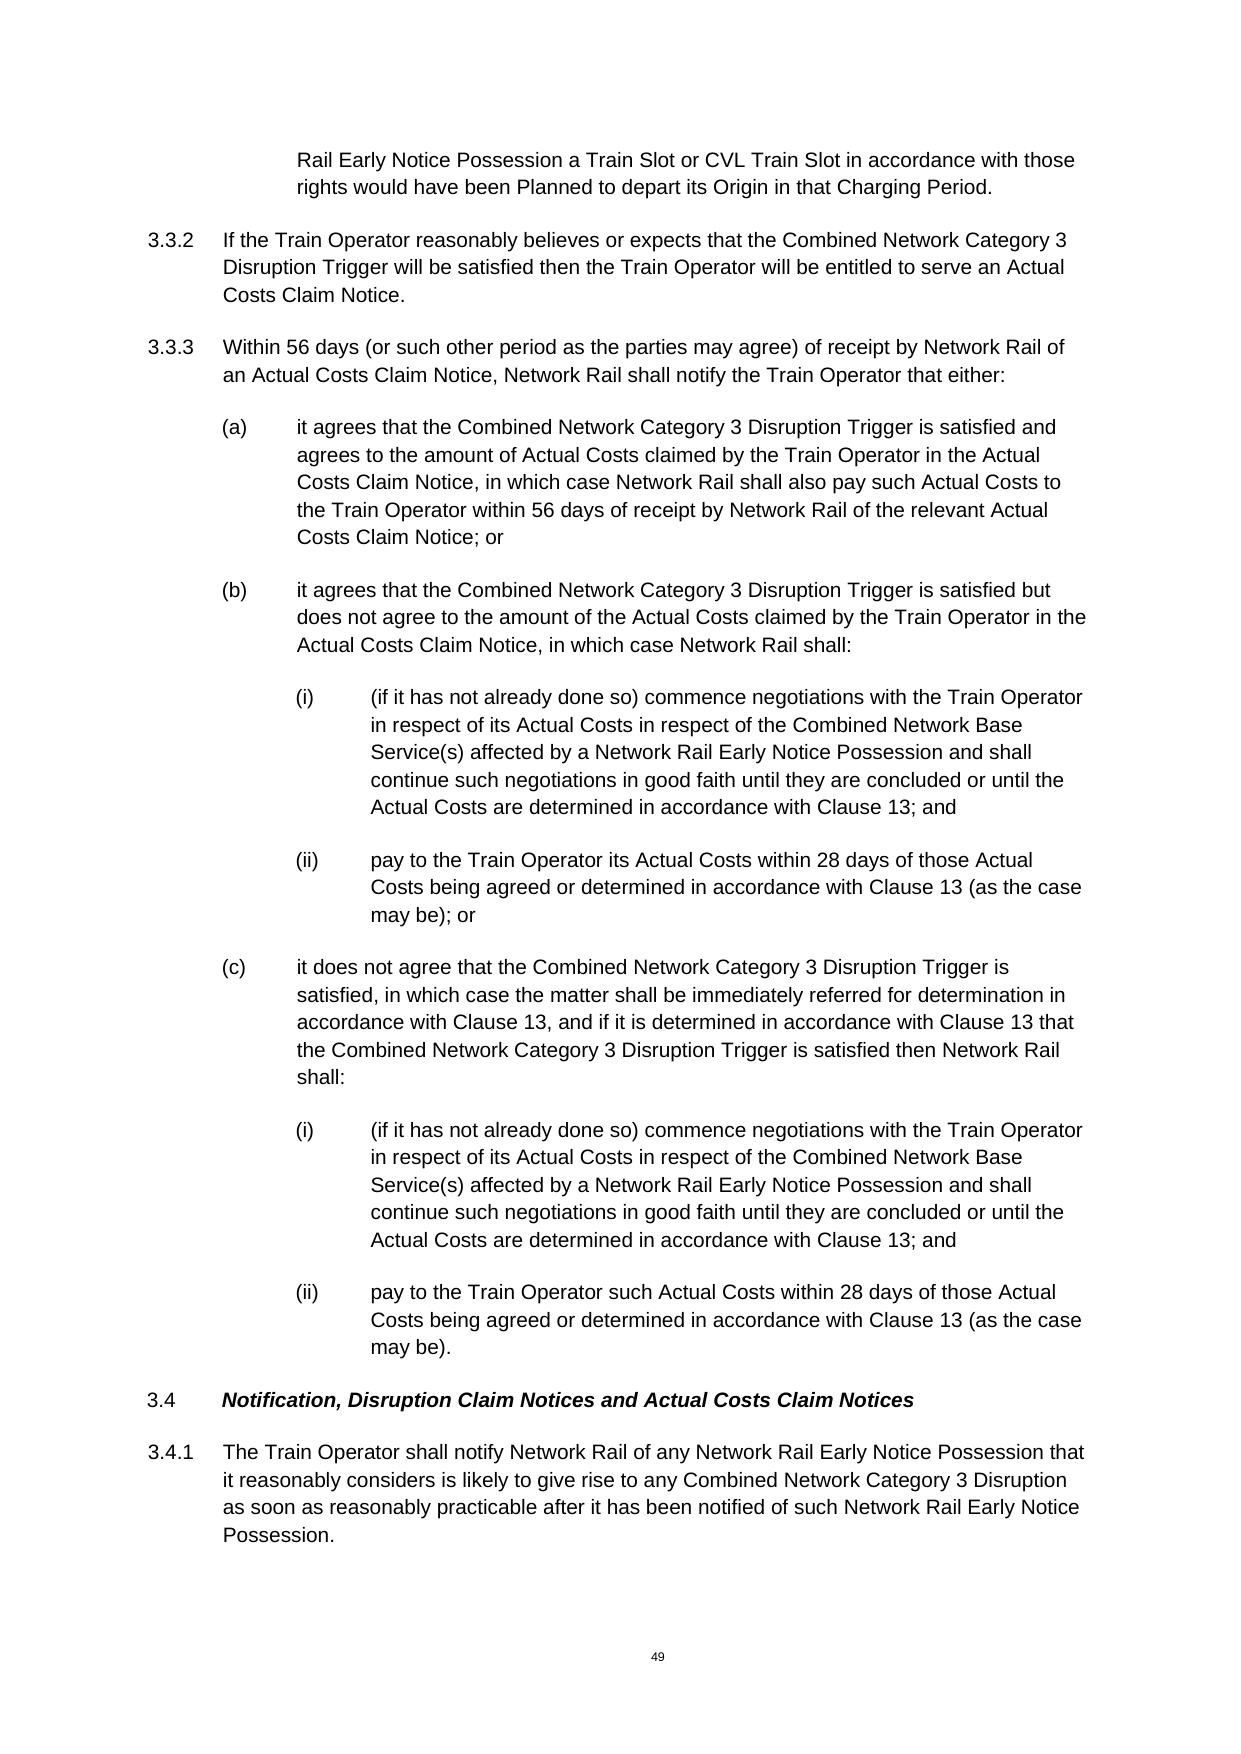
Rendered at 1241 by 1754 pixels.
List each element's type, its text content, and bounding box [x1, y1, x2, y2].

list it agrees that the Combined Network Category 3 Disruption Trigger is satisfied but does not agree to the amount of the Actual Costs claimed by the Train Operator in the Actual Costs Claim Notice, in which case Network Rail shall: [222, 578, 1092, 657]
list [222, 148, 1092, 199]
list (if it has not already done so) commence negotiations with the Train Operator in respect of its Actual Costs in respect of the Combined Network Base Service(s) affected by a Network Rail Early Notice Possession and shall continue such negotiations in good faith until they are concluded or until the Actual Costs are determined in accordance with Clause 13; and [295, 1118, 1092, 1252]
list Within 56 days (or such other period as the parties may agree) of receipt by Network Rail of an Actual Costs Claim Notice, Network Rail shall notify the Train Operator that either: [148, 335, 1092, 387]
list Notification, Disruption Claim Notices and Actual Costs Claim Notices [147, 1388, 1092, 1412]
list pay to the Train Operator such Actual Costs within 28 days of those Actual Costs being agreed or determined in accordance with Clause 13 (as the case may be). [295, 1280, 1092, 1359]
list it does not agree that the Combined Network Category 3 Disruption Trigger is satisfied, in which case the matter shall be immediately referred for determination in accordance with Clause 13, and if it is determined in accordance with Clause 13 that the Combined Network Category 3 Disruption Trigger is satisfied then Network Rail shall: [222, 955, 1092, 1089]
list it agrees that the Combined Network Category 3 Disruption Trigger is satisfied and agrees to the amount of Actual Costs claimed by the Train Operator in the Actual Costs Claim Notice, in which case Network Rail shall also pay such Actual Costs to the Train Operator within 56 days of receipt by Network Rail of the relevant Actual Costs Claim Notice; or [222, 415, 1092, 549]
list pay to the Train Operator its Actual Costs within 28 days of those Actual Costs being agreed or determined in accordance with Clause 13 (as the case may be); or [295, 848, 1092, 927]
list If the Train Operator reasonably believes or expects that the Combined Network Category 3 Disruption Trigger will be satisfied then the Train Operator will be entitled to serve an Actual Costs Claim Notice. [148, 228, 1092, 307]
list The Train Operator shall notify Network Rail of any Network Rail Early Notice Possession that it reasonably considers is likely to give rise to any Combined Network Category 3 Disruption as soon as reasonably practicable after it has been notified of such Network Rail Early Notice Possession. [148, 1440, 1092, 1547]
list (if it has not already done so) commence negotiations with the Train Operator in respect of its Actual Costs in respect of the Combined Network Base Service(s) affected by a Network Rail Early Notice Possession and shall continue such negotiations in good faith until they are concluded or until the Actual Costs are determined in accordance with Clause 13; and [295, 685, 1092, 819]
